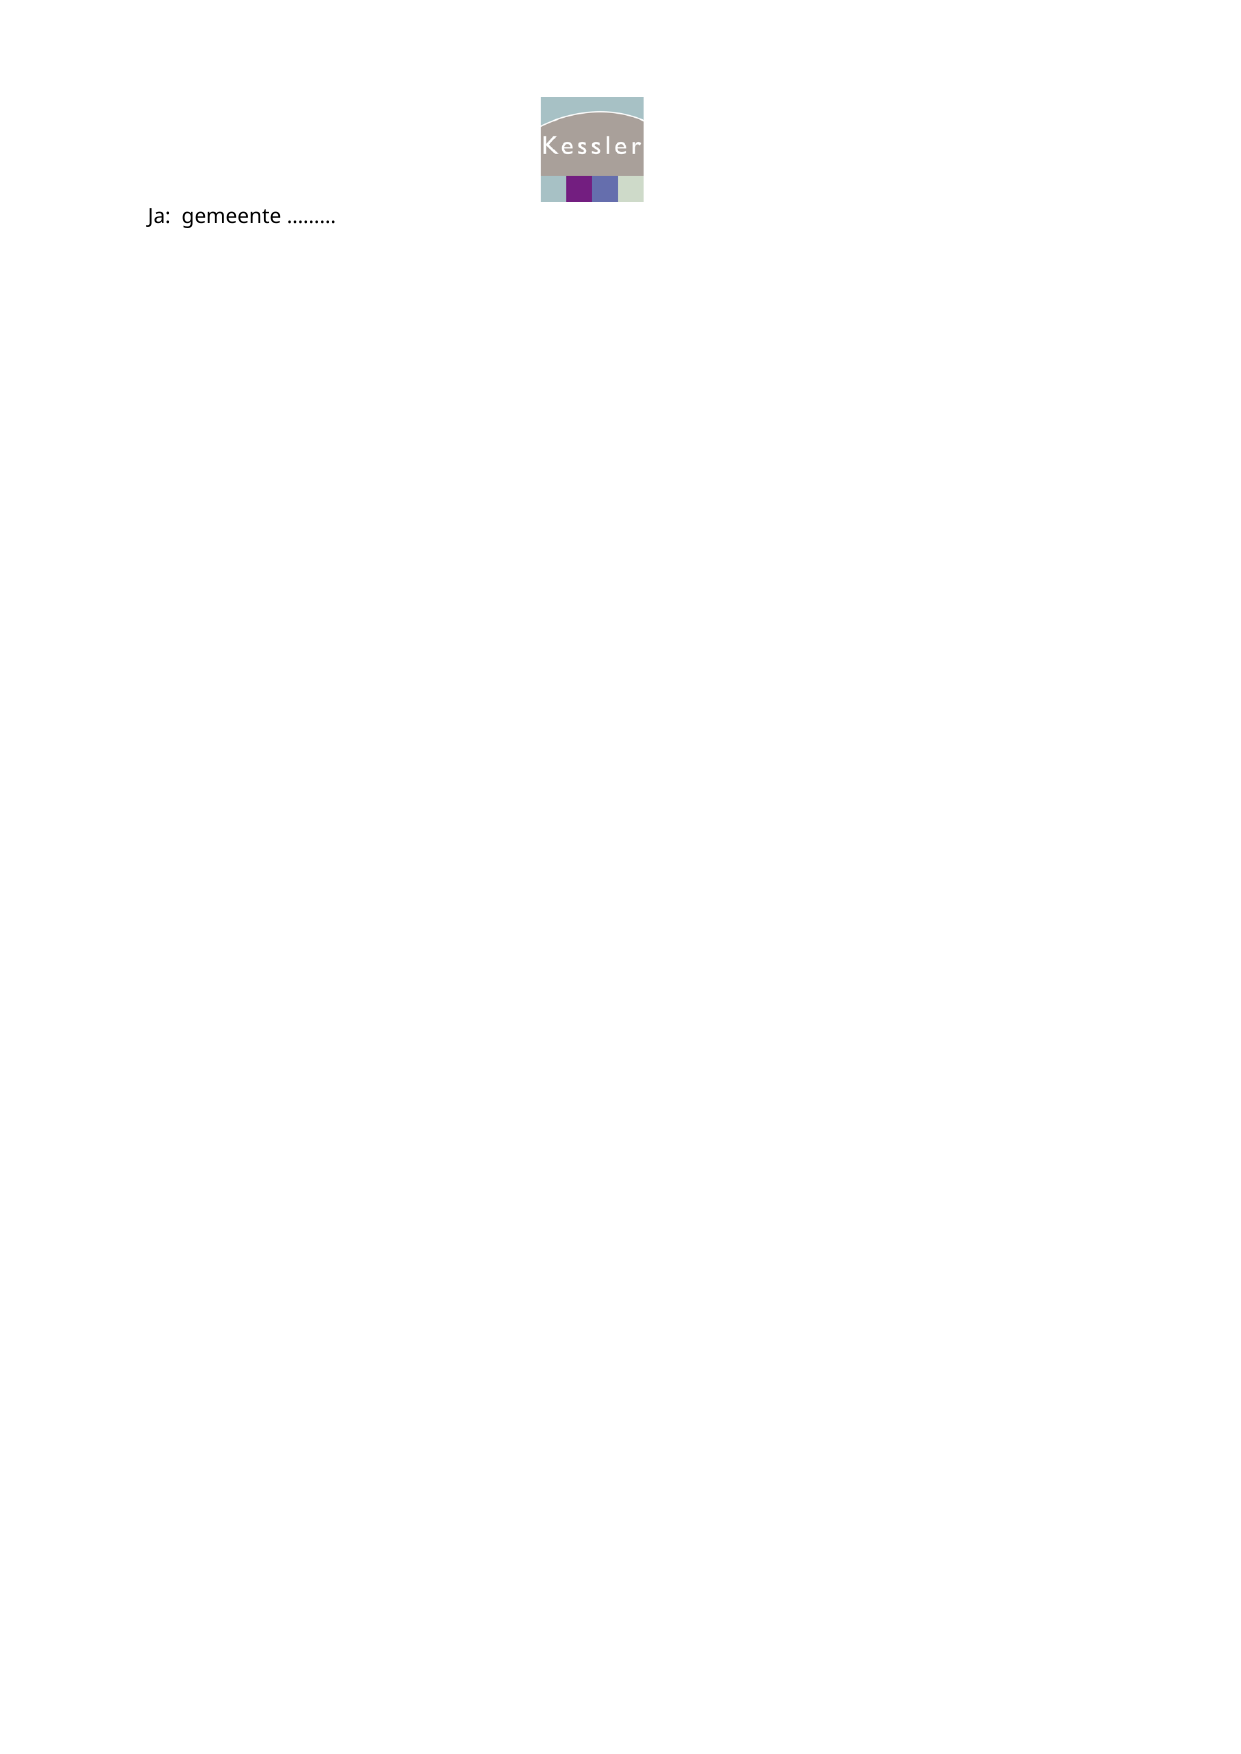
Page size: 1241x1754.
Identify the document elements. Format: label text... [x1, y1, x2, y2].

text Ja: gemeente ……… [148, 201, 1093, 230]
picture [540, 97, 644, 202]
